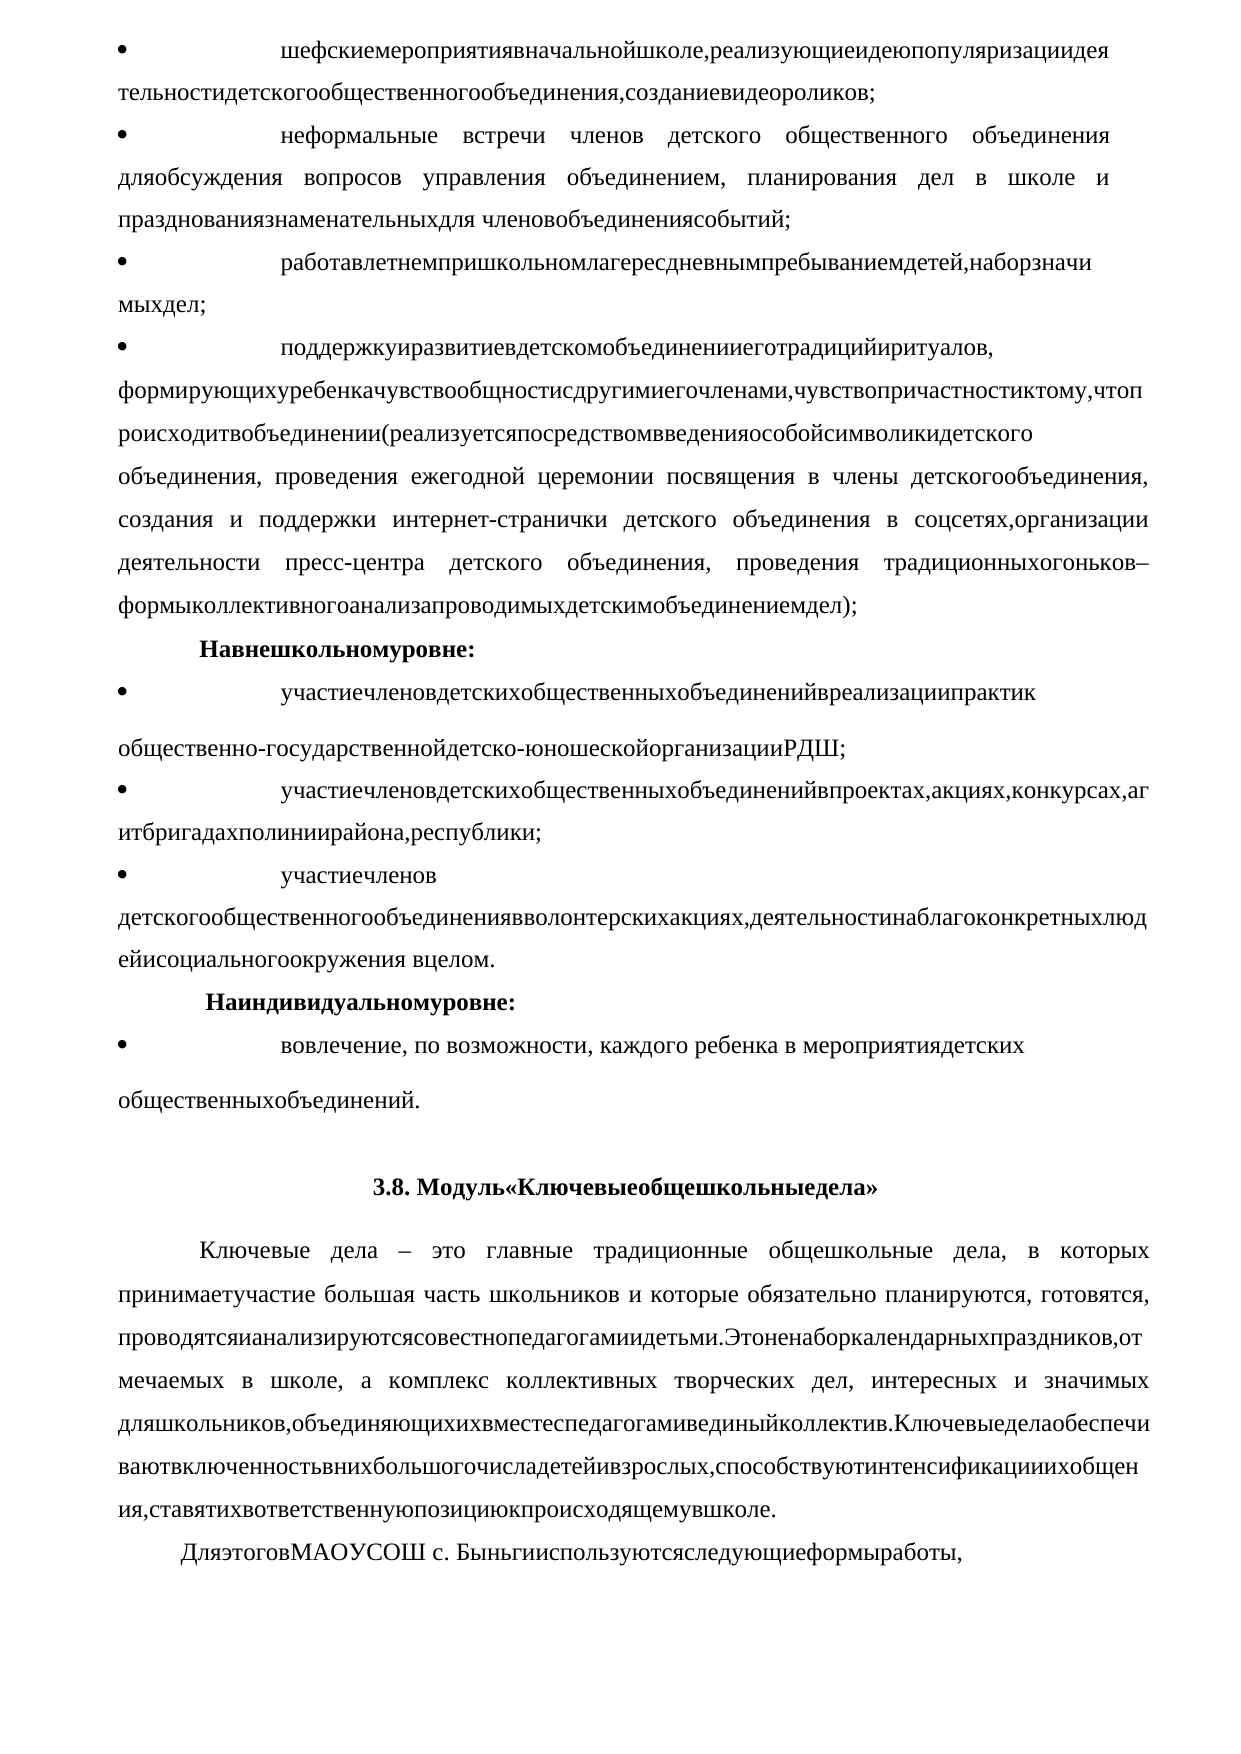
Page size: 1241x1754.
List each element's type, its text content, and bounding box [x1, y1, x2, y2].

list участиечленовдетскихобщественныхобъединенийвпроектах,акциях,конкурсах,агитбригадахполиниирайона,республики; [118, 775, 1151, 846]
subtitle Модуль«Ключевыеобщешкольныедела» [373, 1172, 1182, 1201]
text формирующихуребенкачувствообщностисдругимиегочленами,чувствопричастностиктому,чтопроисходитвобъединении(реализуетсяпосредствомвведенияособойсимволикидетского объединения, проведения ежегодной церемонии посвящения в члены детскогообъединения, создания и поддержки интернет-странички детского объединения в соцсетях,организации деятельности пресс-центра детского объединения, проведения традиционныхогоньков–формыколлективногоанализапроводимыхдетскимобъединениемдел); [118, 375, 1149, 619]
list работавлетнемпришкольномлагересдневнымпребываниемдетей,наборзначимыхдел; [118, 247, 1092, 318]
list общественныхобъединений. [118, 1085, 1152, 1114]
list участиечленов детскогообщественногообъединениявволонтерскихакциях,деятельностинаблагоконкретныхлюдейисоциальногоокружения вцелом. [118, 860, 1151, 973]
text ДляэтоговМАОУСОШ с. Быньгииспользуютсяследующиеформыработы, [180, 1537, 1182, 1566]
subtitle Наиндивидуальномуровне: [205, 987, 1182, 1016]
list неформальные встречи членов детского общественного объединения дляобсуждения вопросов управления объединением, планирования дел в школе и празднованиязнаменательныхдля членовобъединениясобытий; [118, 120, 1111, 233]
list общественно-государственнойдетско-юношескойорганизацииРДШ; [118, 733, 1150, 762]
list вовлечение, по возможности, каждого ребенка в мероприятиядетских [118, 1030, 1152, 1058]
list шефскиемероприятиявначальнойшколе,реализующиеидеюпопуляризациидеятельностидетскогообщественногообъединения,созданиевидеороликов; [118, 35, 1114, 106]
list участиечленовдетскихобщественныхобъединенийвреализациипрактик [118, 677, 1150, 706]
list поддержкуиразвитиевдетскомобъединенииеготрадицийиритуалов, [118, 332, 1182, 361]
text Ключевые дела – это главные традиционные общешкольные дела, в которых принимаетучастие большая часть школьников и которые обязательно планируются, готовятся, проводятсяианализируютсясовестнопедагогамиидетьми.Этоненаборкалендарныхпраздников,отмечаемых в школе, а комплекс коллективных творческих дел, интересных и значимых дляшкольников,объединяющихихвместеспедагогамивединыйколлектив.Ключевыеделаобеспечиваютвключенностьвнихбольшогочисладетейивзрослых,способствуютинтенсификацииихобщения,ставятихвответственнуюпозициюкпроисходящемувшколе. [118, 1236, 1151, 1523]
subtitle Навнешкольномуровне: [199, 634, 1182, 663]
